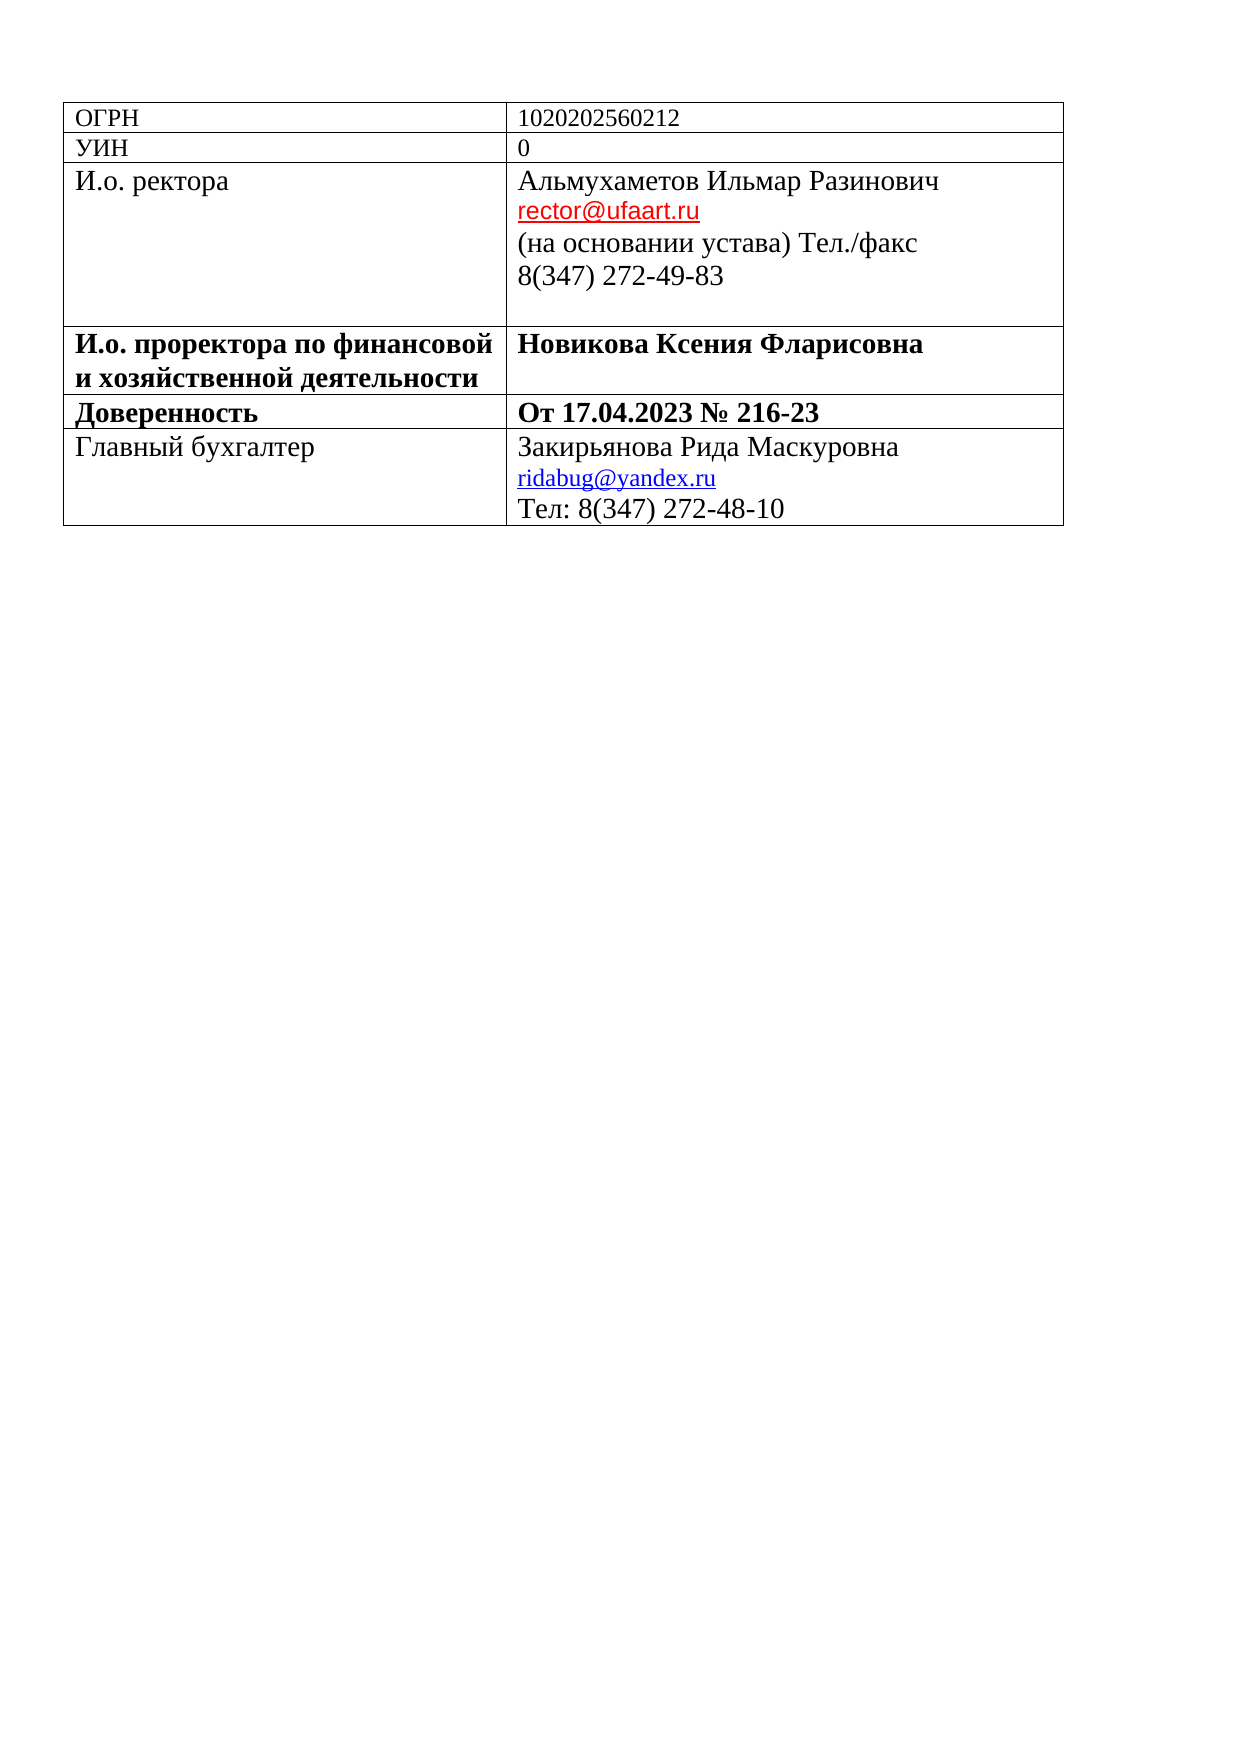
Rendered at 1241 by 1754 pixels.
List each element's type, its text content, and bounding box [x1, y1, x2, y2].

table_cell ОГРН [64, 103, 506, 132]
table_cell УИН [64, 133, 506, 162]
table_cell Новикова Ксения Фларисовна [507, 327, 1063, 394]
table_cell Альмухаметов Ильмар Разинович rector@ufaart.ru (на основании устава) Тел./факс 8(347) 272-49-83 [507, 163, 1063, 326]
table_cell Доверенность [64, 395, 506, 428]
table_cell Главный бухгалтер [64, 429, 506, 525]
table_cell И.о. проректора по финансовой и хозяйственной деятельности [64, 327, 506, 394]
table_cell 0 [507, 133, 1063, 162]
table_cell 1020202560212 [507, 103, 1063, 132]
table_cell От 17.04.2023 № 216-23 [507, 395, 1063, 428]
table_cell И.о. ректора [64, 163, 506, 326]
table_cell Закирьянова Рида Маскуровна ridabug@yandex.ru Тел: 8(347) 272-48-10 [507, 429, 1063, 525]
